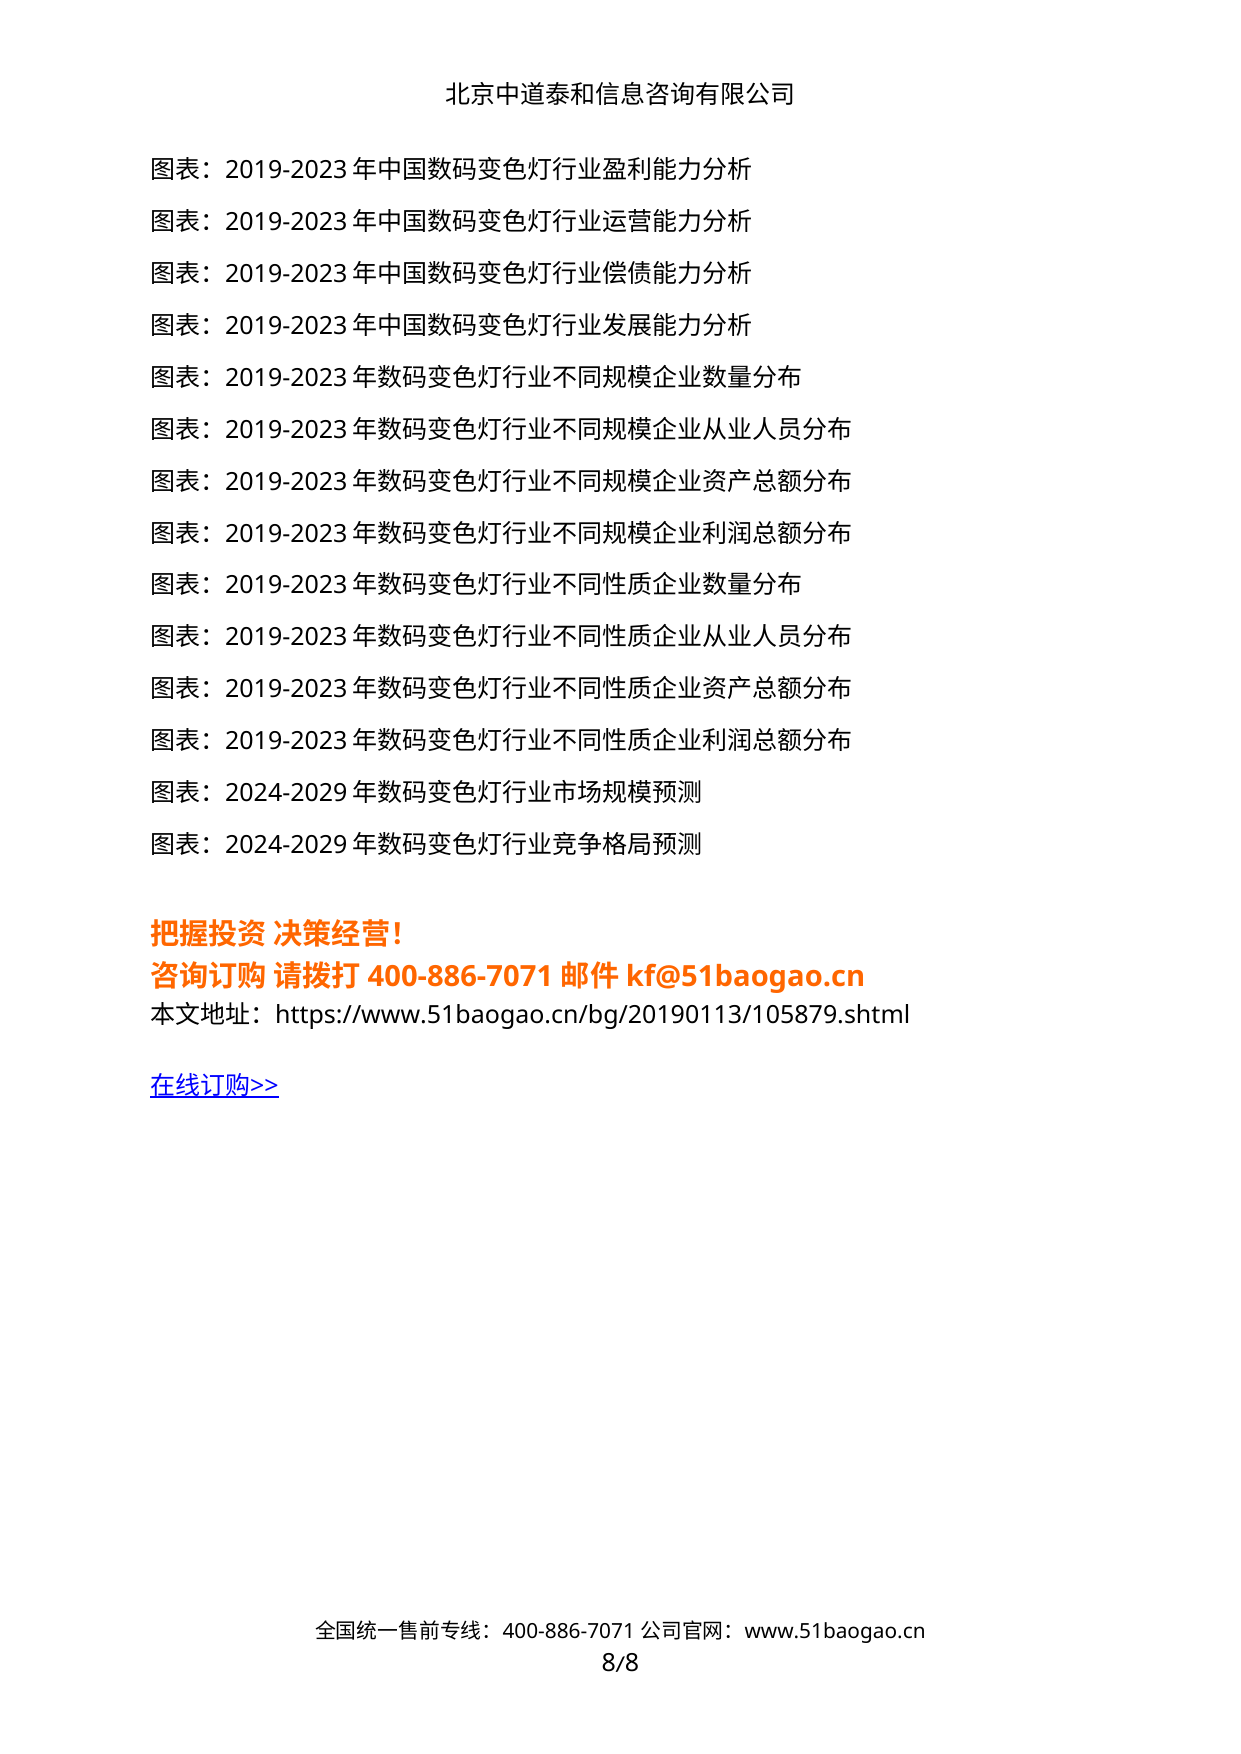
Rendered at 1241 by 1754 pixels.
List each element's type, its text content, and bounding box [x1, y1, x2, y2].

text 图表：2019-2023年中国数码变色灯行业盈利能力分析 [150, 150, 1090, 186]
text 图表：2019-2023年中国数码变色灯行业运营能力分析 [150, 202, 1090, 238]
text 图表：2019-2023年数码变色灯行业不同性质企业数量分布 [150, 565, 1090, 601]
text 图表：2019-2023年数码变色灯行业不同规模企业利润总额分布 [150, 513, 1090, 549]
text 图表：2019-2023年数码变色灯行业不同规模企业数量分布 [150, 357, 1090, 394]
text 图表：2019-2023年数码变色灯行业不同规模企业资产总额分布 [150, 461, 1090, 497]
text 图表：2019-2023年数码变色灯行业不同性质企业资产总额分布 [150, 669, 1090, 705]
text 图表：2019-2023年中国数码变色灯行业发展能力分析 [150, 306, 1090, 342]
text 图表：2019-2023年数码变色灯行业不同性质企业从业人员分布 [150, 617, 1090, 653]
text 图表：2024-2029年数码变色灯行业市场规模预测 [150, 772, 1090, 809]
text 图表：2024-2029年数码变色灯行业竞争格局预测 [150, 824, 1090, 861]
text 在线订购>> [150, 1031, 1090, 1102]
text 图表：2019-2023年数码变色灯行业不同规模企业从业人员分布 [150, 409, 1090, 446]
text 图表：2019-2023年中国数码变色灯行业偿债能力分析 [150, 254, 1090, 290]
text 把握投资 决策经营！咨询订购 请拨打 400-886-7071 邮件 kf@51baogao.cn本文地址：https://www.51baogao.cn/bg/20190113/105879.shtml [150, 876, 1090, 1031]
text 图表：2019-2023年数码变色灯行业不同性质企业利润总额分布 [150, 721, 1090, 757]
